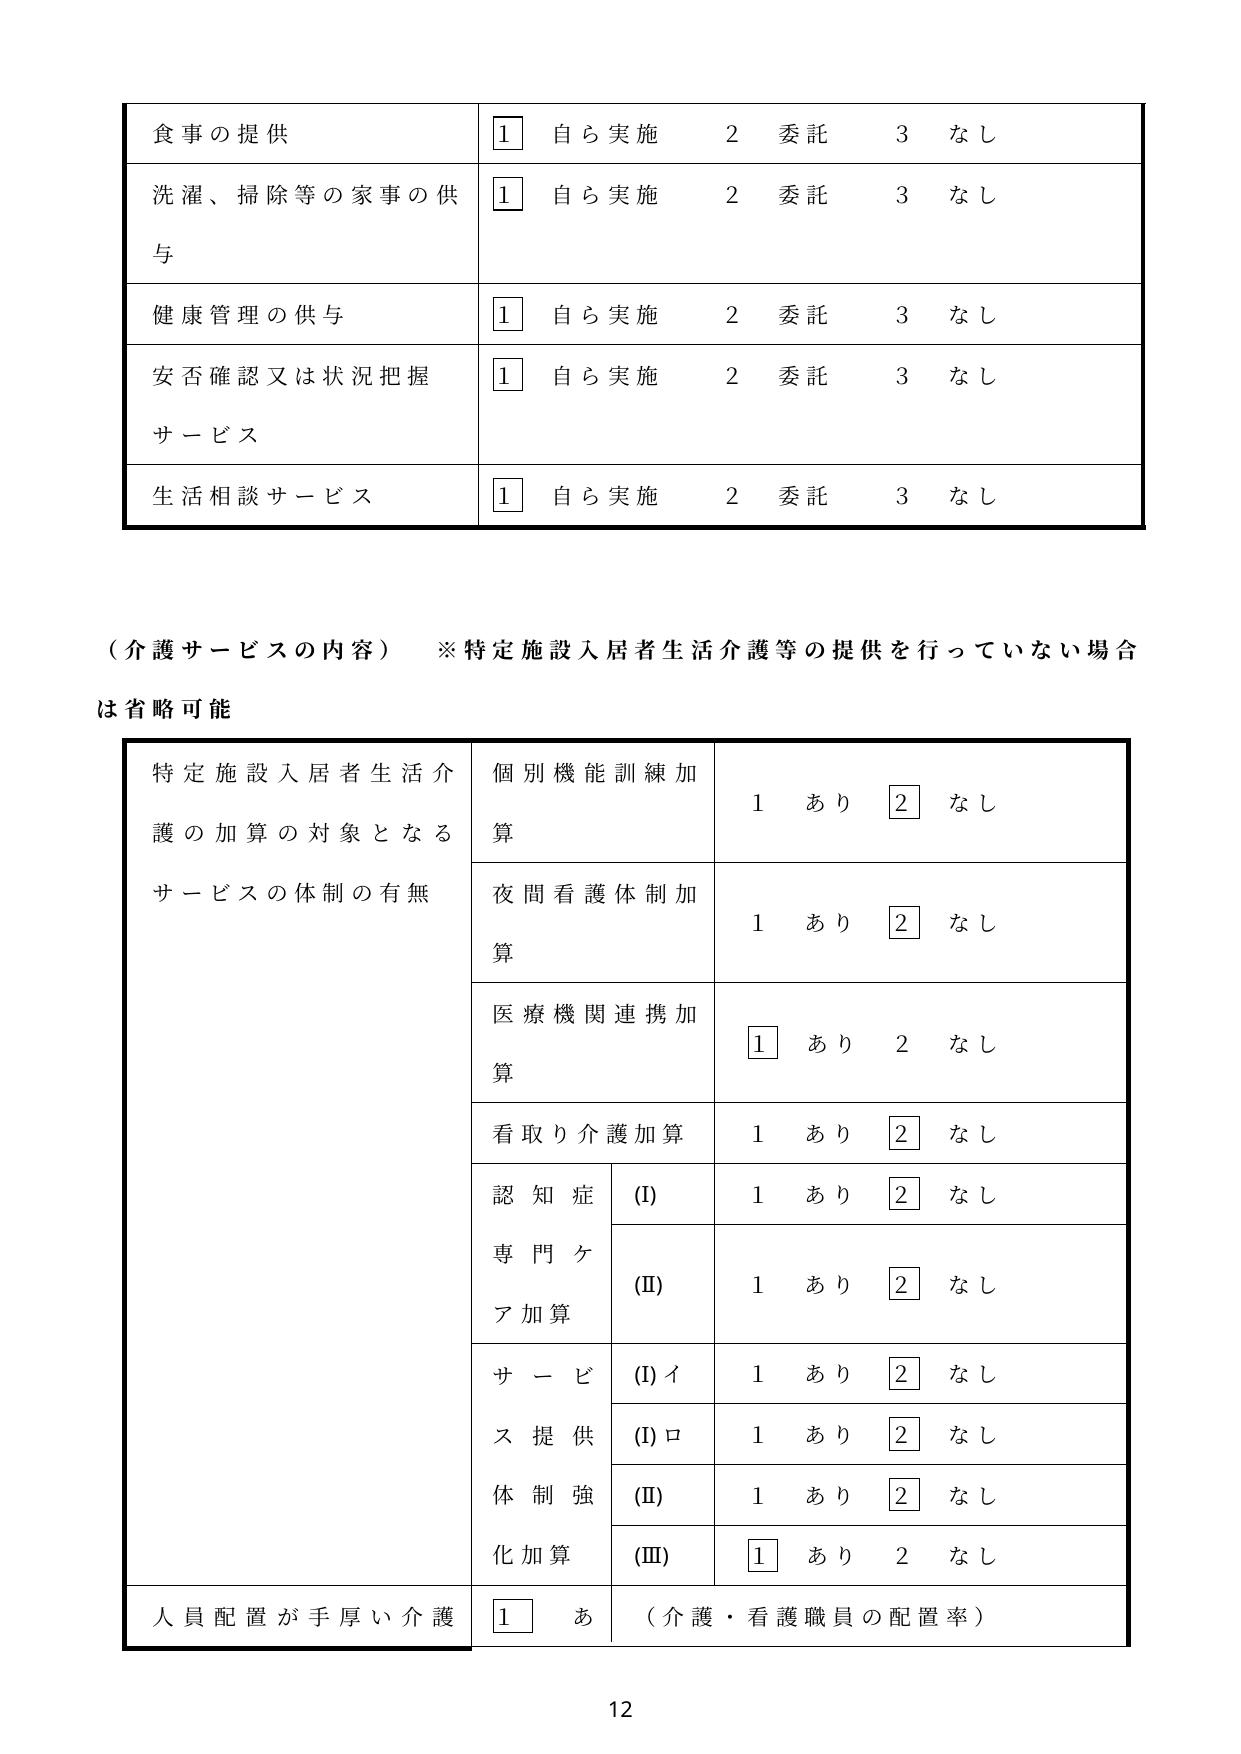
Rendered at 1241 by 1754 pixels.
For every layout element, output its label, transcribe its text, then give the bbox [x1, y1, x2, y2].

table_cell 看取り介護加算 [472, 1103, 714, 1163]
table_cell (Ⅰ) [612, 1164, 714, 1223]
table_cell (Ⅲ) [612, 1526, 714, 1585]
table_cell １ あり ２ なし [715, 1164, 1126, 1223]
table_cell １ あり ２ なし [715, 863, 1126, 982]
table_cell 生活相談サービス [127, 465, 478, 525]
table_cell １ 自ら実施 ２ 委託 ３ なし [479, 465, 1141, 525]
table_cell １ あり ２ なし [715, 983, 1126, 1102]
table_cell １ あり ２ なし [715, 1344, 1126, 1403]
table_cell １ あり ２ なし [715, 1465, 1126, 1524]
table_header 特定施設入居者生活介護の加算の対象となるサービスの体制の有無 [127, 743, 471, 1585]
table_cell １ あり ２ なし [715, 1103, 1126, 1163]
table_cell (Ⅱ) [612, 1225, 714, 1343]
table_cell （介護・看護職員の配置率） ２：１ [611, 1586, 1126, 1646]
table_cell 医療機関連携加算 [472, 983, 714, 1102]
table_cell (Ⅱ) [612, 1465, 714, 1524]
table_header 個別機能訓練加算 [472, 743, 714, 862]
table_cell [127, 1586, 471, 1646]
table_cell １ あり ２ なし [715, 1225, 1126, 1343]
table_header １ あり ２ なし [715, 743, 1126, 862]
table_cell サービス提供体制強化加算 [472, 1344, 611, 1585]
table_cell １ 自ら実施 ２ 委託 ３ なし [479, 104, 1141, 163]
table_cell １ あり [472, 1586, 611, 1646]
table_cell 認知症専門ケア加算 [472, 1164, 611, 1343]
table_cell (Ⅰ)イ [612, 1344, 714, 1403]
table_cell 安否確認又は状況把握サービス [127, 345, 478, 464]
table_cell (Ⅰ)ロ [612, 1404, 714, 1464]
table_cell １ 自ら実施 ２ 委託 ３ なし [479, 284, 1141, 344]
table_cell 食事の提供 [127, 104, 478, 163]
table_cell 洗濯、掃除等の家事の供与 [127, 164, 478, 283]
table_cell 夜間看護体制加算 [472, 863, 714, 982]
table_cell １ あり ２ なし [715, 1404, 1126, 1464]
table_cell 健康管理の供与 [127, 284, 478, 344]
table_cell １ 自ら実施 ２ 委託 ３ なし [479, 345, 1141, 464]
table_cell １ あり ２ なし [715, 1526, 1126, 1585]
text （介護サービスの内容） ※特定施設入居者生活介護等の提供を行っていない場合は省略可能 [96, 619, 1144, 738]
table_cell １ 自ら実施 ２ 委託 ３ なし [479, 164, 1141, 283]
